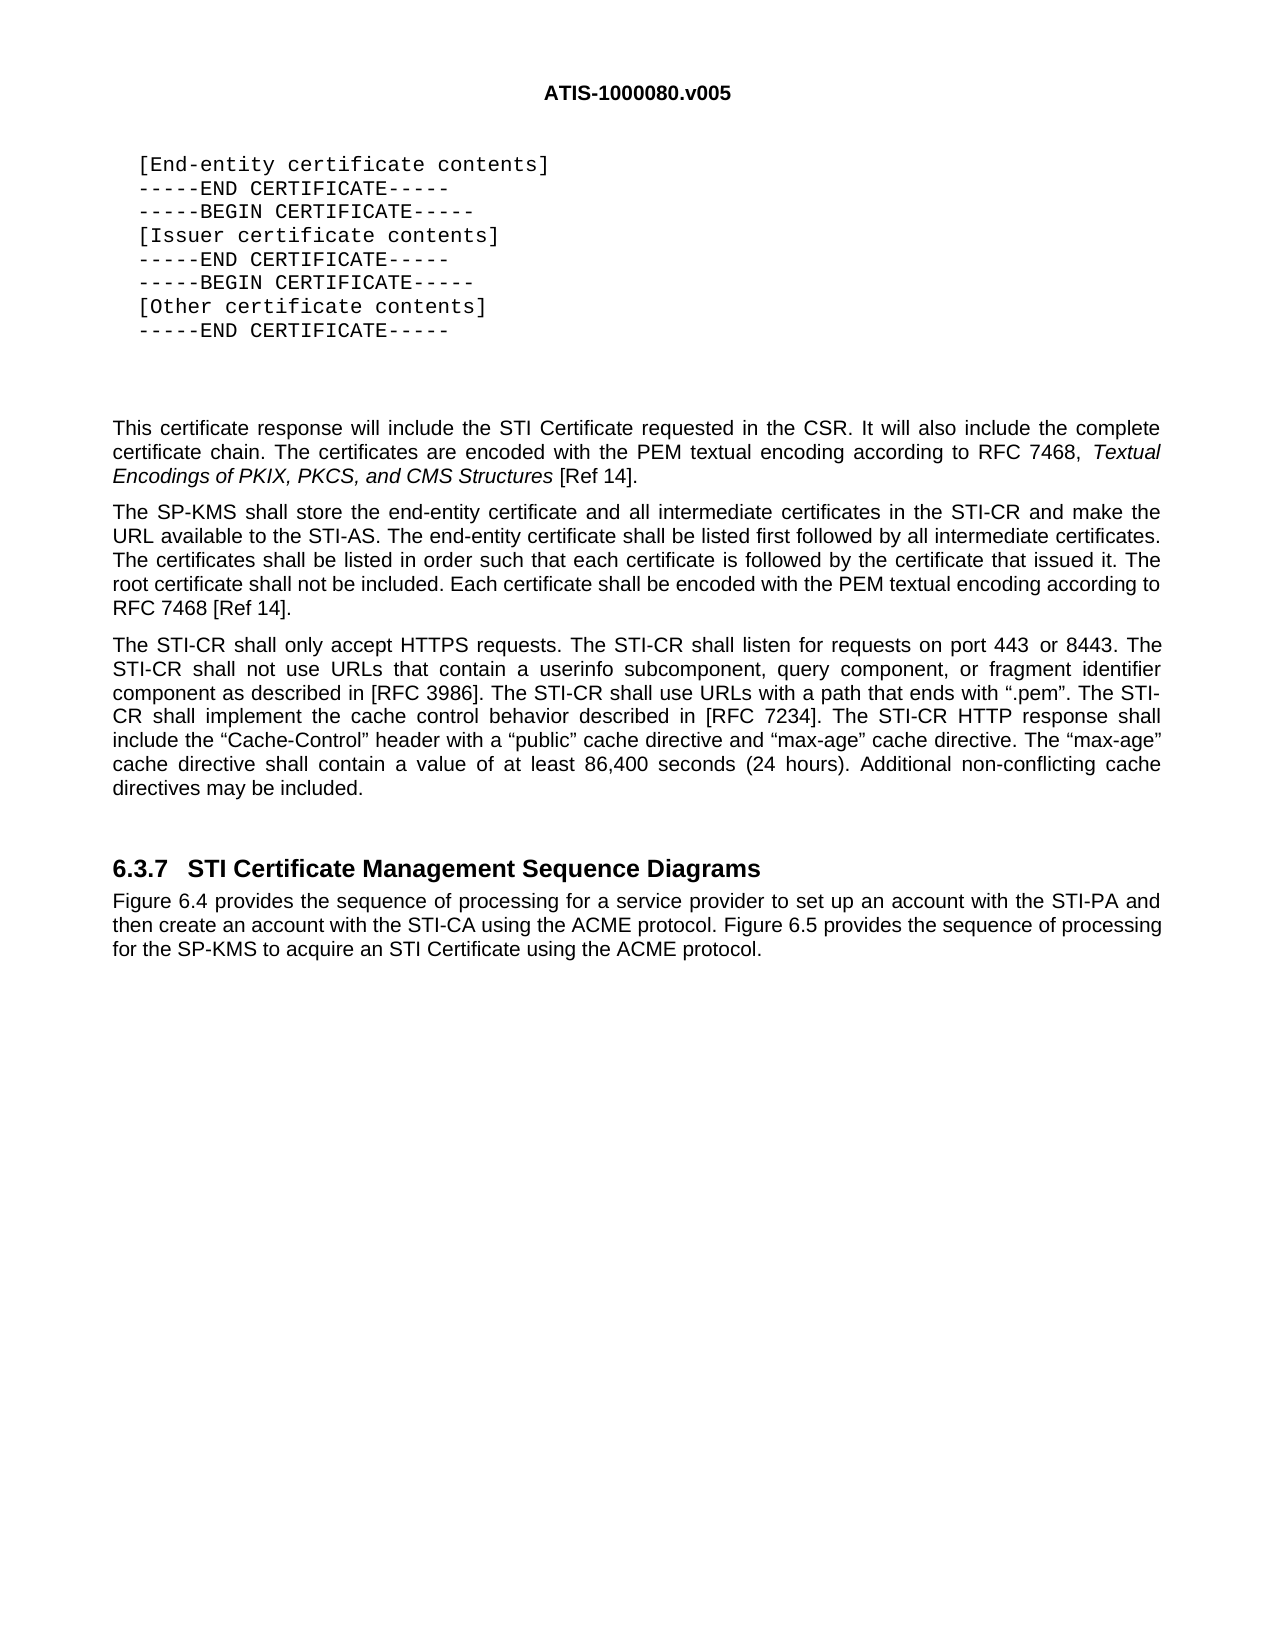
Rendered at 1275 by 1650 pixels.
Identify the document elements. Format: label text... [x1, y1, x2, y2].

text -----END CERTIFICATE----- [112, 249, 1162, 272]
text The SP-KMS shall store the end-entity certificate and all intermediate certificates in the STI-CR and make the URL available to the STI-AS. The end-entity certificate shall be listed first followed by all intermediate certificates. The certificates shall be listed in order such that each certificate is followed by the certificate that issued it. The root certificate shall not be included. Each certificate shall be encoded with the PEM textual encoding according to RFC 7468 [Ref 14]. [112, 500, 1162, 620]
text This certificate response will include the STI Certificate requested in the CSR. It will also include the complete certificate chain. The certificates are encoded with the PEM textual encoding according to RFC 7468, Textual Encodings of PKIX, PKCS, and CMS Structures [Ref 14]. [112, 416, 1162, 488]
text -----END CERTIFICATE----- [112, 178, 1162, 201]
text [Other certificate contents] [112, 296, 1162, 320]
text -----BEGIN CERTIFICATE----- [112, 201, 1162, 225]
text [End-entity certificate contents] [112, 154, 1162, 178]
text The STI-CR shall only accept HTTPS requests. The STI-CR shall listen for requests on port 443 or 8443. The STI-CR shall not use URLs that contain a userinfo subcomponent, query component, or fragment identifier component as described in [RFC 3986]. The STI-CR shall use URLs with a path that ends with “.pem”. The STI-CR shall implement the cache control behavior described in [RFC 7234]. The STI-CR HTTP response shall include the “Cache-Control” header with a “public” cache directive and “max-age” cache directive. The “max-age” cache directive shall contain a value of at least 86,400 seconds (24 hours). Additional non-conflicting cache directives may be included. [112, 632, 1162, 800]
text [Issuer certificate contents] [112, 225, 1162, 249]
text -----BEGIN CERTIFICATE----- [112, 272, 1162, 296]
subtitle STI Certificate Management Sequence Diagrams [112, 854, 1162, 883]
text -----END CERTIFICATE----- [112, 320, 1162, 343]
